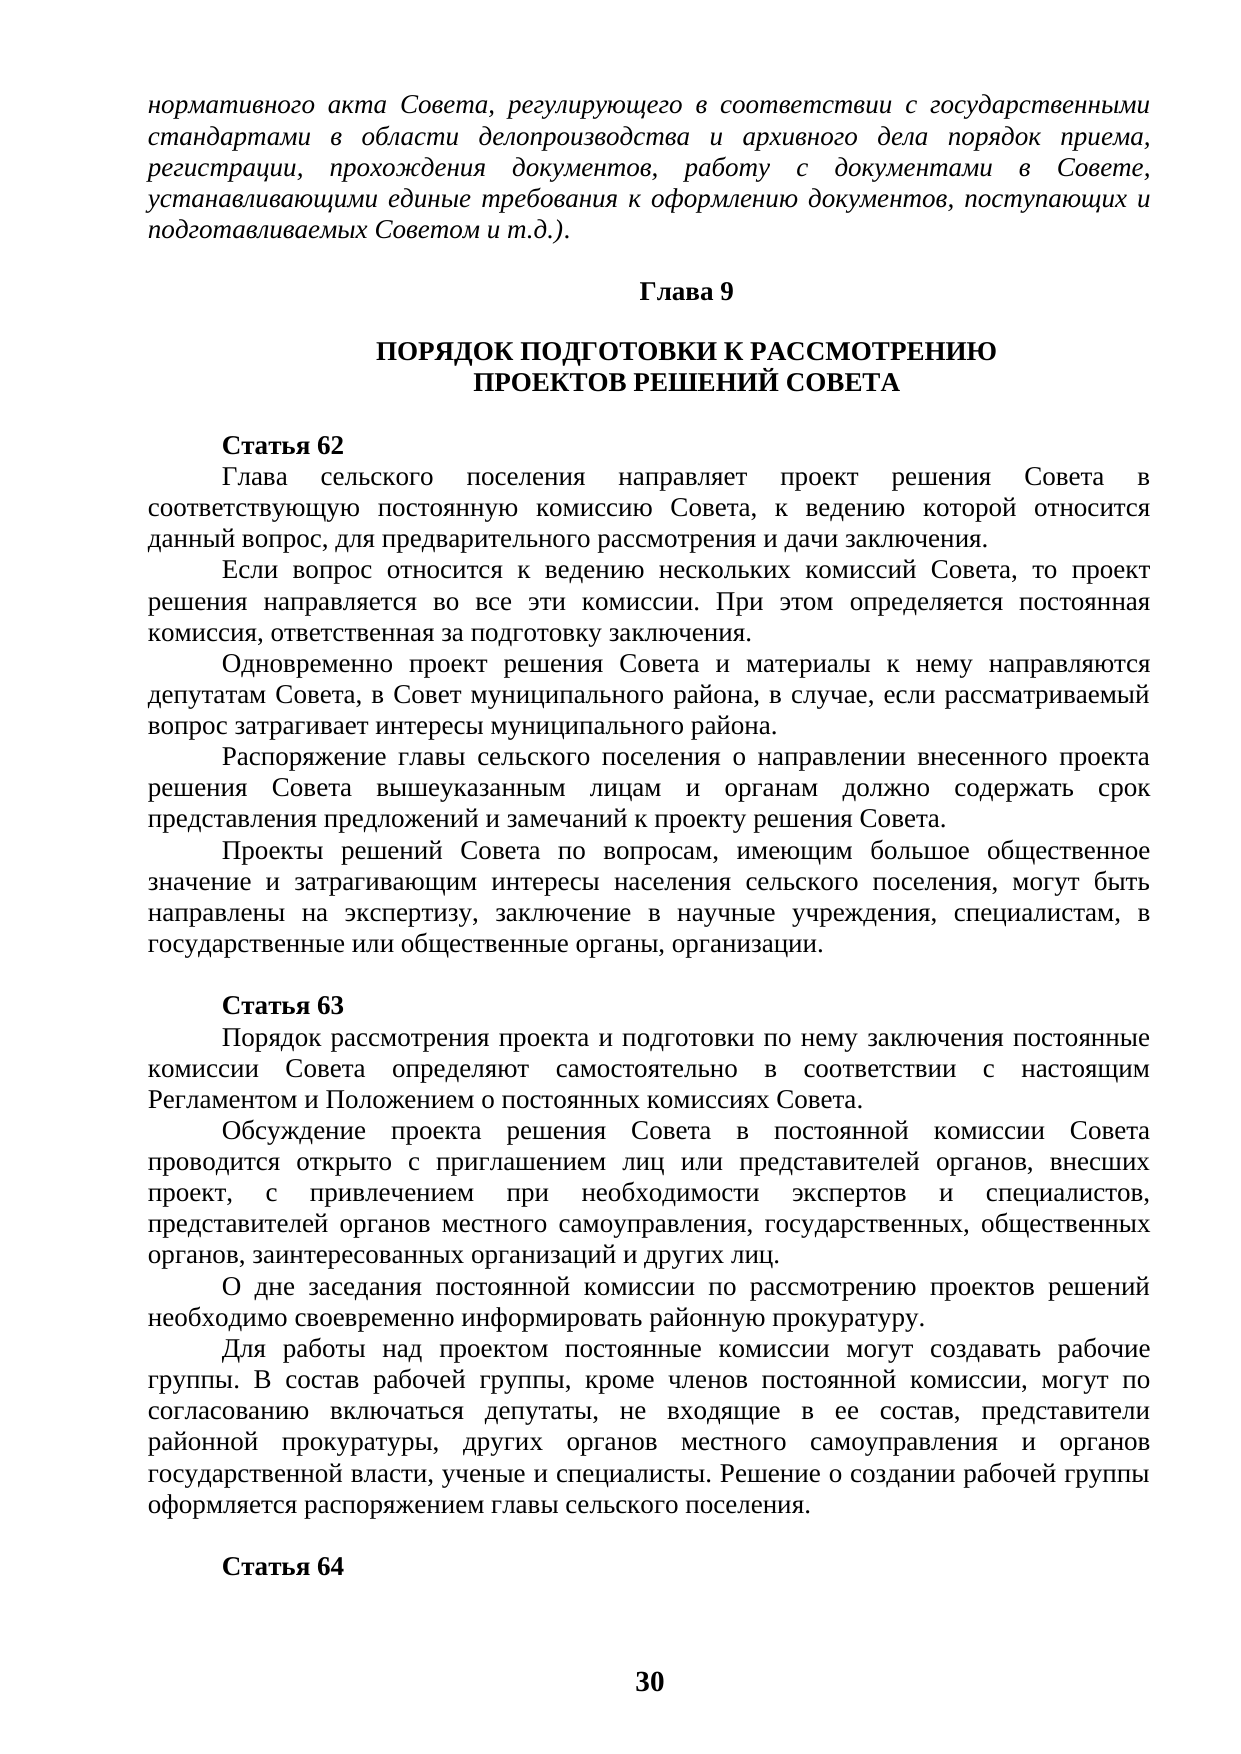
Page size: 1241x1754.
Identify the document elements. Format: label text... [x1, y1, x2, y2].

text ПРОЕКТОВ РЕШЕНИЙ СОВЕТА [148, 367, 1152, 398]
text Для работы над проектом постоянные комиссии могут создавать рабочие группы. В состав рабочей группы, кроме членов постоянной комиссии, могут по согласованию включаться депутаты, не входящие в ее состав, представители районной прокуратуры, других органов местного самоуправления и органов государственной власти, ученые и специалисты. Решение о создании рабочей группы оформляется распоряжением главы сельского поселения. [148, 1332, 1152, 1519]
text Глава сельского поселения направляет проект решения Совета в соответствующую постоянную комиссию Совета, к ведению которой относится данный вопрос, для предварительного рассмотрения и дачи заключения. [148, 460, 1152, 553]
text Распоряжение главы сельского поселения о направлении внесенного проекта решения Совета вышеуказанным лицам и органам должно содержать срок представления предложений и замечаний к проекту решения Совета. [148, 740, 1152, 834]
text Статья 62 [148, 429, 1152, 460]
text Статья 63 [148, 989, 1152, 1021]
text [148, 89, 1152, 244]
text Статья 64 [148, 1550, 1152, 1581]
text Проекты решений Совета по вопросам, имеющим большое общественное значение и затрагивающим интересы населения сельского поселения, могут быть направлены на экспертизу, заключение в научные учреждения, специалистам, в государственные или общественные органы, организации. [148, 834, 1152, 958]
text ПОРЯДОК ПОДГОТОВКИ К РАССМОТРЕНИЮ [148, 335, 1152, 367]
subtitle Глава 9 [148, 276, 1152, 307]
text Обсуждение проекта решения Совета в постоянной комиссии Совета проводится открыто с приглашением лиц или представителей органов, внесших проект, с привлечением при необходимости экспертов и специалистов, представителей органов местного самоуправления, государственных, общественных органов, заинтересованных организаций и других лиц. [148, 1114, 1152, 1270]
text Порядок рассмотрения проекта и подготовки по нему заключения постоянные комиссии Совета определяют самостоятельно в соответствии с настоящим Регламентом и Положением о постоянных комиссиях Совета. [148, 1021, 1152, 1114]
text Если вопрос относится к ведению нескольких комиссий Совета, то проект решения направляется во все эти комиссии. При этом определяется постоянная комиссия, ответственная за подготовку заключения. [148, 553, 1152, 647]
text Одновременно проект решения Совета и материалы к нему направляются депутатам Совета, в Совет муниципального района, в случае, если рассматриваемый вопрос затрагивает интересы муниципального района. [148, 647, 1152, 740]
text О дне заседания постоянной комиссии по рассмотрению проектов решений необходимо своевременно информировать районную прокуратуру. [148, 1270, 1152, 1332]
